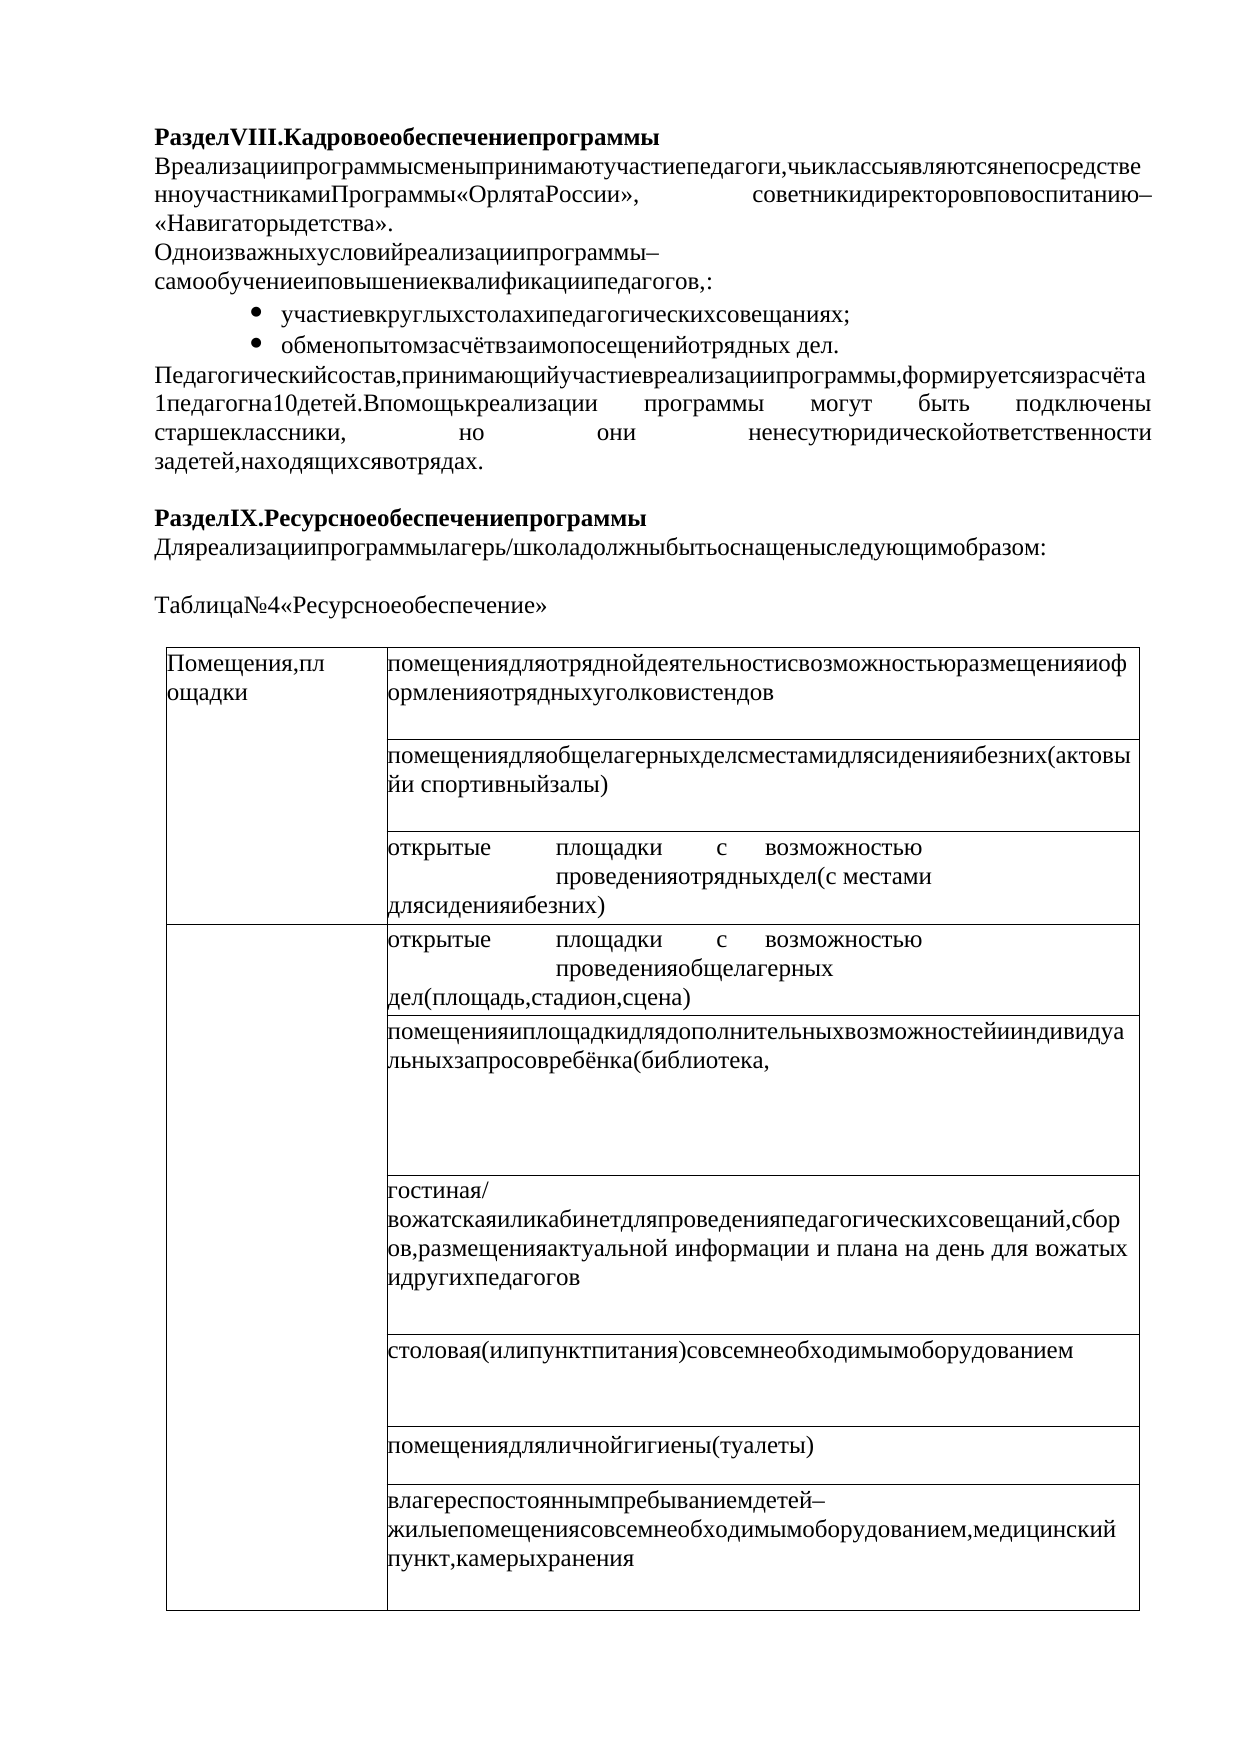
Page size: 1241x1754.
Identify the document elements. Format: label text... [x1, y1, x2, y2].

table_cell помещениядляличнойгигиены(туалеты) [388, 1427, 1139, 1484]
table_cell открытые площадки с возможностью проведенияобщелагерных дел(площадь,стадион,сцена) [388, 925, 1139, 1015]
table_header помещениядляотряднойдеятельностисвозможностьюразмещенияиоформленияотрядныхуголковистендов [388, 648, 1139, 739]
text РазделVIII.Кадровоеобеспечениепрограммы [154, 122, 1176, 151]
text Вреализациипрограммысменыпринимаютучастиепедагоги,чьиклассыявляютсянепосредственноучастникамиПрограммы«ОрлятаРоссии», советникидиректоровповоспитанию– «Навигаторыдетства». [154, 151, 1152, 237]
text Таблица№4«Ресурсноеобеспечение» [154, 590, 1176, 618]
table_cell помещениядляобщелагерныхделсместамидлясиденияибезних(актовыйи спортивныйзалы) [388, 740, 1139, 831]
table_header Помещения,площадки [167, 648, 387, 923]
table_cell [167, 925, 387, 1610]
text Педагогическийсостав,принимающийучастиевреализациипрограммы,формируетсяизрасчёта1педагогна10детей.Впомощькреализации программы могут быть подключены старшеклассники, но они ненесутюридическойответственности задетей,находящихсявотрядах. [154, 360, 1152, 475]
table_cell столовая(илипунктпитания)совсемнеобходимымоборудованием [388, 1335, 1139, 1426]
list участиевкруглыхстолахипедагогическихсовещаниях; [251, 294, 1176, 330]
text Дляреализациипрограммылагерь/школадолжныбытьоснащеныследующимобразом: [154, 532, 1152, 561]
text РазделIX.Ресурсноеобеспечениепрограммы [154, 503, 1176, 532]
text Одноизважныхусловийреализациипрограммы–самообучениеиповышениеквалификациипедагогов,: [154, 237, 1152, 294]
table_cell помещенияиплощадкидлядополнительныхвозможностейииндивидуальныхзапросовребёнка(библиотека, [388, 1016, 1139, 1174]
list обменопытомзасчётвзаимопосещенийотрядных дел. [251, 330, 1176, 360]
table_cell гостиная/вожатскаяиликабинетдляпроведенияпедагогическихсовещаний,сборов,размещенияактуальной информации и плана на день для вожатых идругихпедагогов [388, 1176, 1139, 1334]
table_cell открытые площадки с возможностью проведенияотрядныхдел(с местами длясиденияибезних) [388, 832, 1139, 923]
table_cell влагереспостояннымпребываниемдетей–жилыепомещениясовсемнеобходимымоборудованием,медицинскийпункт,камерыхранения [388, 1485, 1139, 1610]
